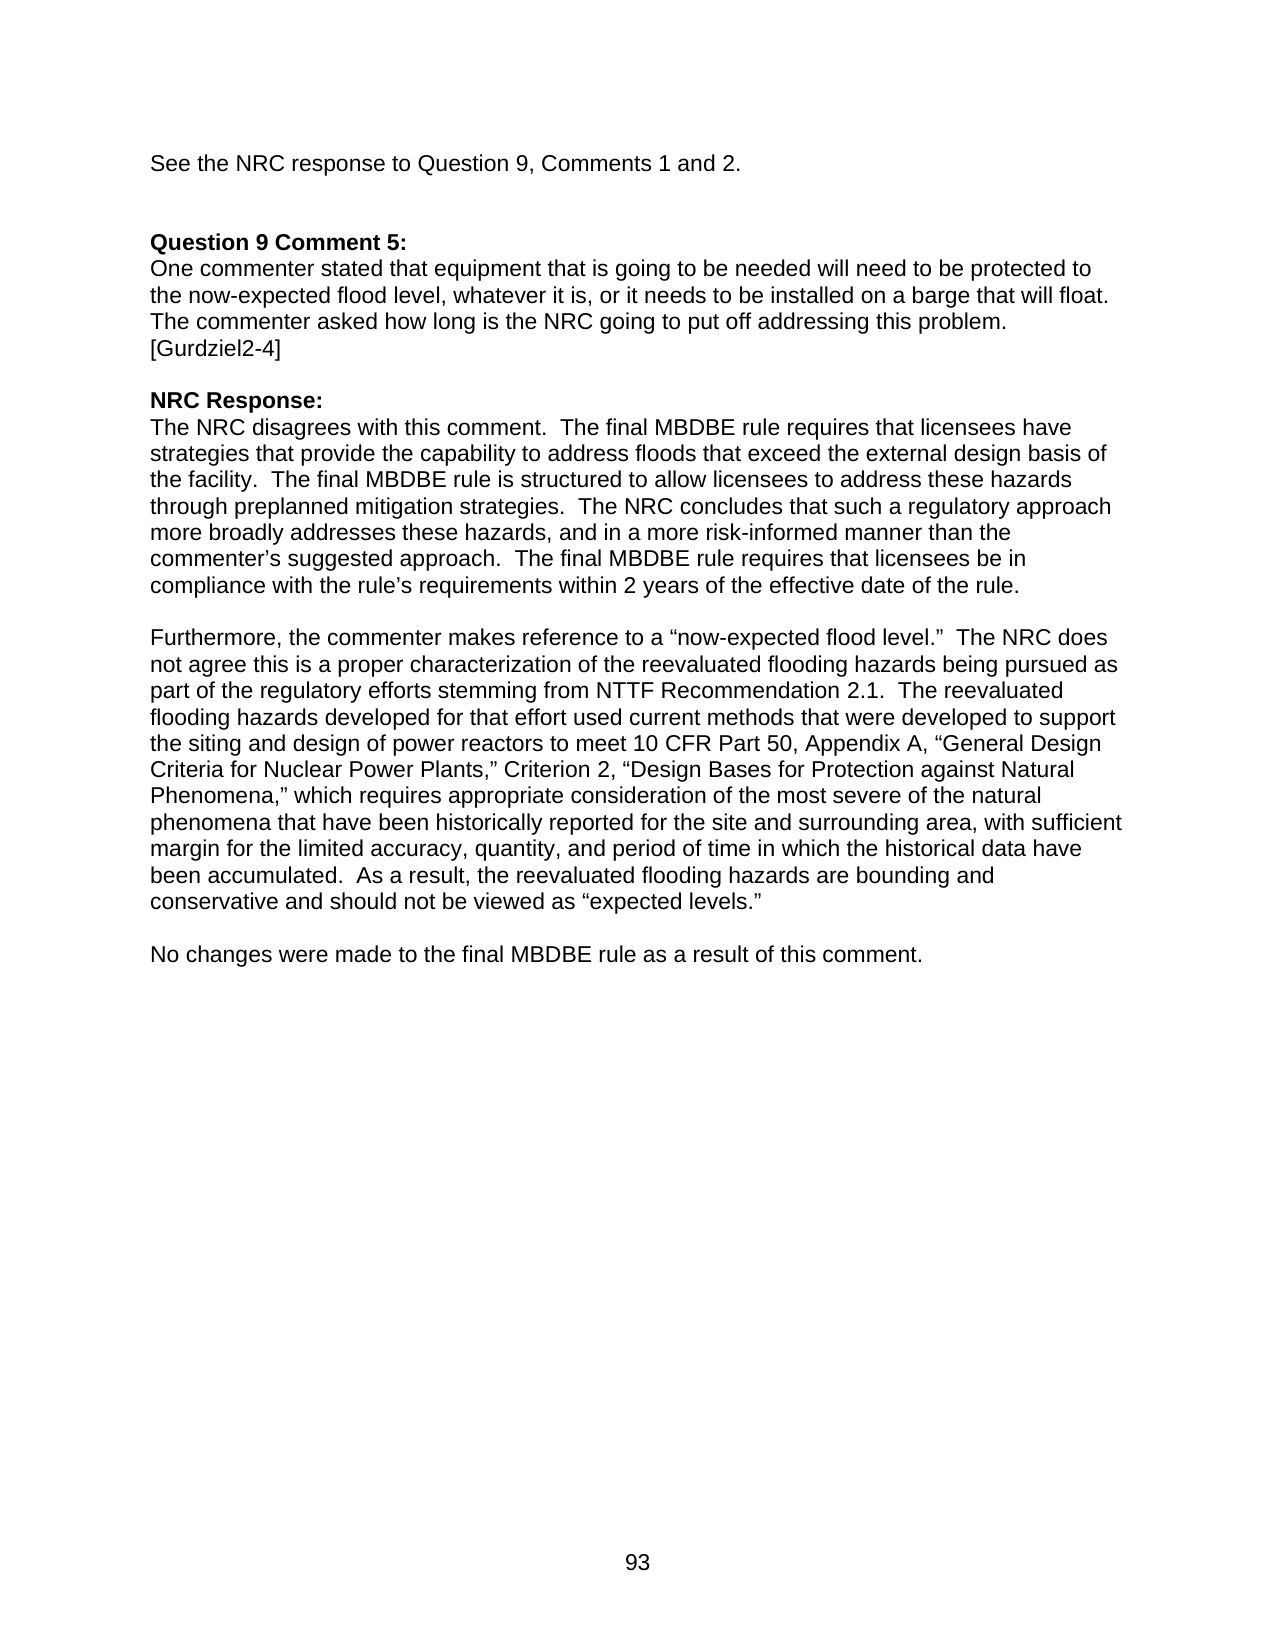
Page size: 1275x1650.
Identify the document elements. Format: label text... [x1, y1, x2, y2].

text Question 9 Comment 5: [150, 229, 1125, 255]
text NRC Response: [150, 387, 1125, 413]
text Furthermore, the commenter makes reference to a “now-expected flood level.” The NRC does not agree this is a proper characterization of the reevaluated flooding hazards being pursued as part of the regulatory efforts stemming from NTTF Recommendation 2.1. The reevaluated flooding hazards developed for that effort used current methods that were developed to support the siting and design of power reactors to meet 10 CFR Part 50, Appendix A, “General Design Criteria for Nuclear Power Plants,” Criterion 2, “Design Bases for Protection against Natural Phenomena,” which requires appropriate consideration of the most severe of the natural phenomena that have been historically reported for the site and surrounding area, with sufficient margin for the limited accuracy, quantity, and period of time in which the historical data have been accumulated. As a result, the reevaluated flooding hazards are bounding and conservative and should not be viewed as “expected levels.” [150, 624, 1125, 914]
text The NRC disagrees with this comment. The final MBDBE rule requires that licensees have strategies that provide the capability to address floods that exceed the external design basis of the facility. The final MBDBE rule is structured to allow licensees to address these hazards through preplanned mitigation strategies. The NRC concludes that such a regulatory approach more broadly addresses these hazards, and in a more risk-informed manner than the commenter’s suggested approach. The final MBDBE rule requires that licensees be in compliance with the rule’s requirements within 2 years of the effective date of the rule. [150, 413, 1125, 598]
text One commenter stated that equipment that is going to be needed will need to be protected to the now-expected flood level, whatever it is, or it needs to be installed on a barge that will float. The commenter asked how long is the NRC going to put off addressing this problem. [Gurdziel2-4] [150, 255, 1125, 361]
text No changes were made to the final MBDBE rule as a result of this comment. [150, 941, 1125, 967]
text See the NRC response to Question 9, Comments 1 and 2. [150, 150, 1125, 176]
